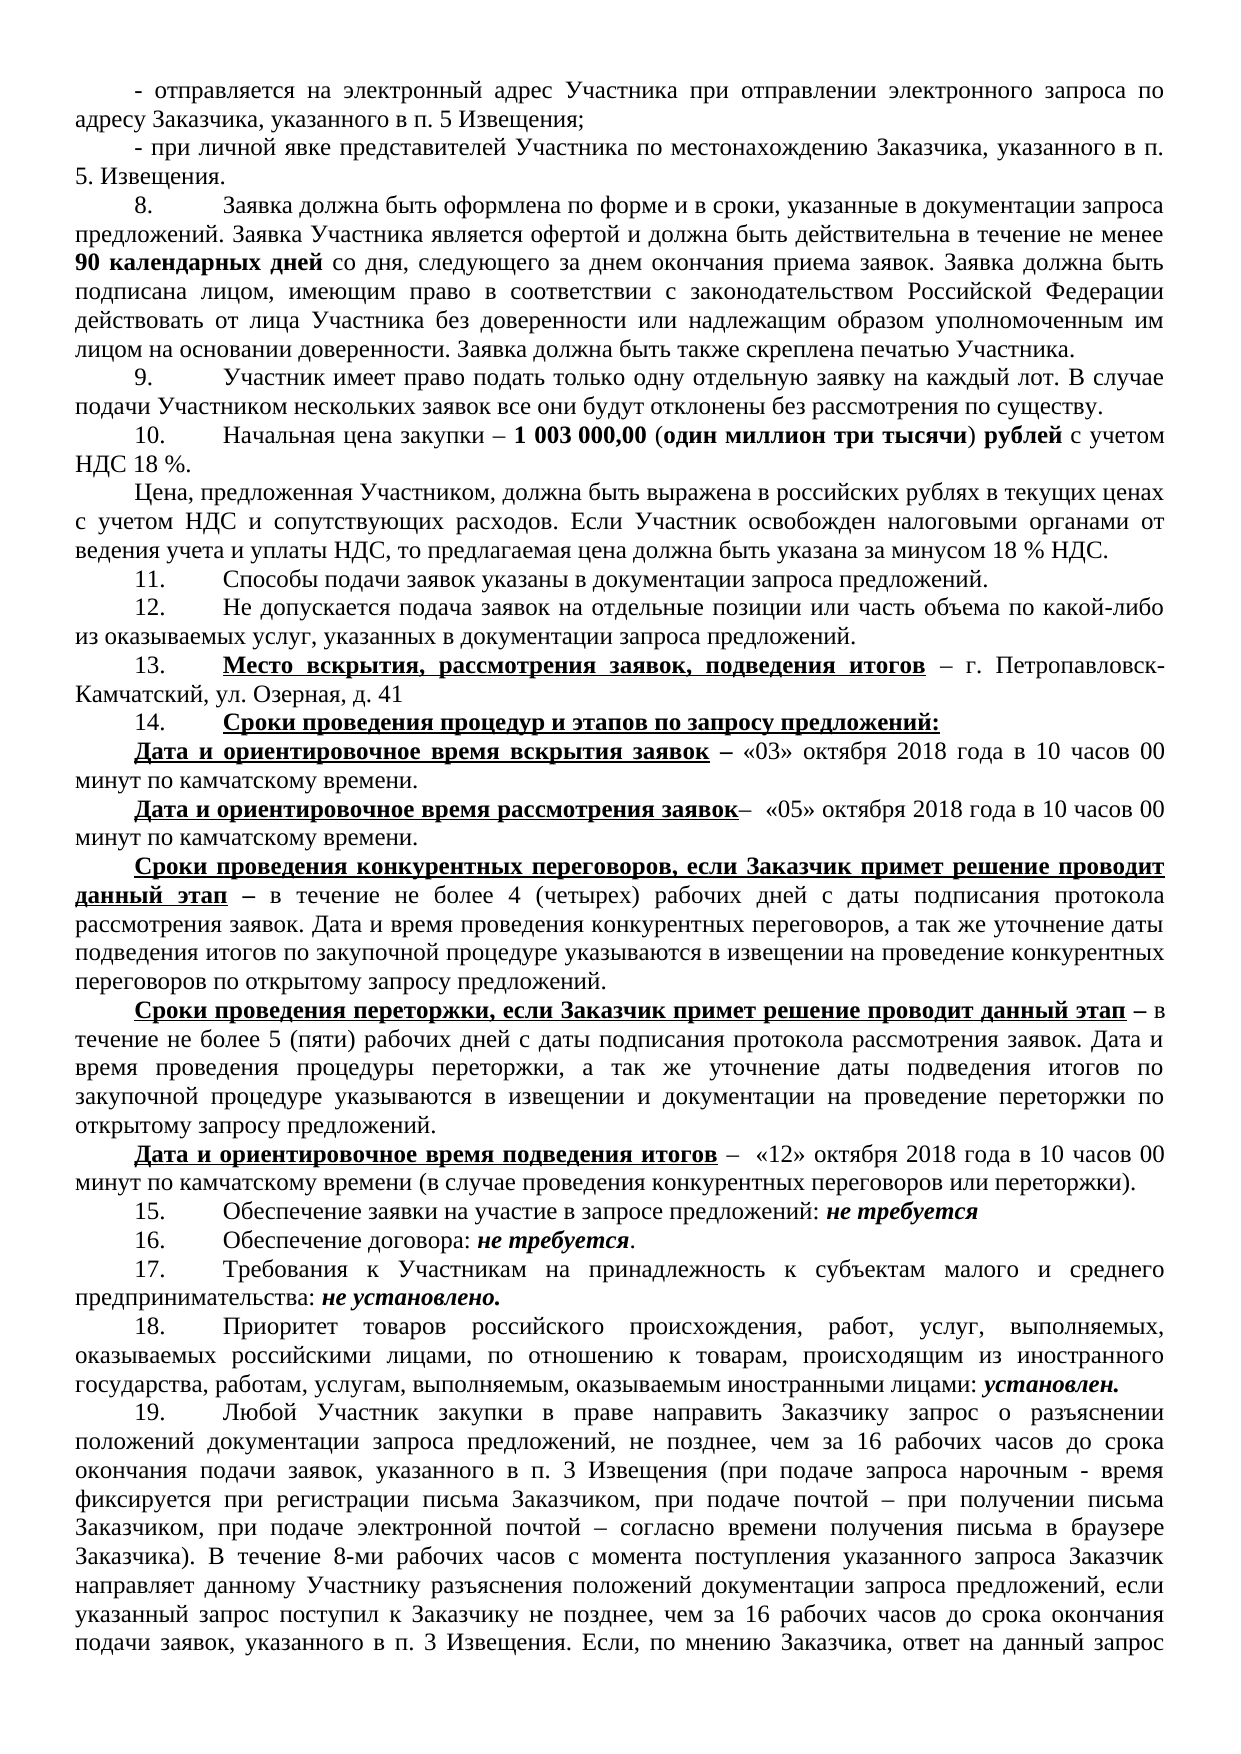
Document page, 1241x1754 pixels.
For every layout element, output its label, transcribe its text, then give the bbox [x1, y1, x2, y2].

text Обеспечение заявки на участие в запросе предложений: не требуется [75, 1196, 1165, 1225]
text Дата и ориентировочное время вскрытия заявок – «03» октября 2018 года в 10 часов 00 минут по камчатскому времени. [75, 736, 1165, 794]
list - отправляется на электронный адрес Участника при отправлении электронного запроса по адресу Заказчика, указанного в п. 5 Извещения; [75, 75, 1165, 132]
list - при личной явке представителей Участника по местонахождению Заказчика, указанного в п. 5. Извещения. [75, 132, 1165, 190]
text Способы подачи заявок указаны в документации запроса предложений. [75, 564, 1165, 592]
text Сроки проведения процедур и этапов по запросу предложений: [75, 707, 1165, 736]
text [75, 1397, 1165, 1656]
text Не допускается подача заявок на отдельные позиции или часть объема по какой-либо из оказываемых услуг, указанных в документации запроса предложений. [75, 592, 1165, 650]
list Цена, предложенная Участником, должна быть выражена в российских рублях в текущих ценах с учетом НДС и сопутствующих расходов. Если Участник освобожден налоговыми органами от ведения учета и уплаты НДС, то предлагаемая цена должна быть указана за минусом 18 % НДС. [75, 477, 1165, 564]
text Дата и ориентировочное время подведения итогов – «12» октября 2018 года в 10 часов 00 минут по камчатскому времени (в случае проведения конкурентных переговоров или переторжки). [75, 1139, 1165, 1196]
text Начальная цена закупки – 1 003 000,00 (один миллион три тысячи) рублей с учетом НДС 18 %. [75, 420, 1165, 477]
text Сроки проведения переторжки, если Заказчик примет решение проводит данный этап – в течение не более 5 (пяти) рабочих дней с даты подписания протокола рассмотрения заявок. Дата и время проведения процедуры переторжки, а так же уточнение даты подведения итогов по закупочной процедуре указываются в извещении и документации на проведение переторжки по открытому запросу предложений. [75, 995, 1165, 1139]
text Заявка должна быть оформлена по форме и в сроки, указанные в документации запроса предложений. Заявка Участника является офертой и должна быть действительна в течение не менее 90 календарных дней со дня, следующего за днем окончания приема заявок. Заявка должна быть подписана лицом, имеющим право в соответствии с законодательством Российской Федерации действовать от лица Участника без доверенности или надлежащим образом уполномоченным им лицом на основании доверенности. Заявка должна быть также скреплена печатью Участника. [75, 190, 1165, 362]
text Место вскрытия, рассмотрения заявок, подведения итогов – г. Петропавловск-Камчатский, ул. Озерная, д. 41 [75, 650, 1165, 707]
text Обеспечение договора: не требуется. [75, 1225, 1165, 1254]
text Участник имеет право подать только одну отдельную заявку на каждый лот. В случае подачи Участником нескольких заявок все они будут отклонены без рассмотрения по существу. [75, 362, 1165, 420]
text Приоритет товаров российского происхождения, работ, услуг, выполняемых, оказываемых российскими лицами, по отношению к товарам, происходящим из иностранного государства, работам, услугам, выполняемым, оказываемым иностранными лицами: установлен. [75, 1311, 1165, 1397]
text Требования к Участникам на принадлежность к субъектам малого и среднего предпринимательства: не установлено. [75, 1254, 1165, 1311]
text Сроки проведения конкурентных переговоров, если Заказчик примет решение проводит данный этап – в течение не более 4 (четырех) рабочих дней с даты подписания протокола рассмотрения заявок. Дата и время проведения конкурентных переговоров, а так же уточнение даты подведения итогов по закупочной процедуре указываются в извещении на проведение конкурентных переговоров по открытому запросу предложений. [75, 851, 1165, 995]
text Дата и ориентировочное время рассмотрения заявок– «05» октября 2018 года в 10 часов 00 минут по камчатскому времени. [75, 794, 1165, 851]
